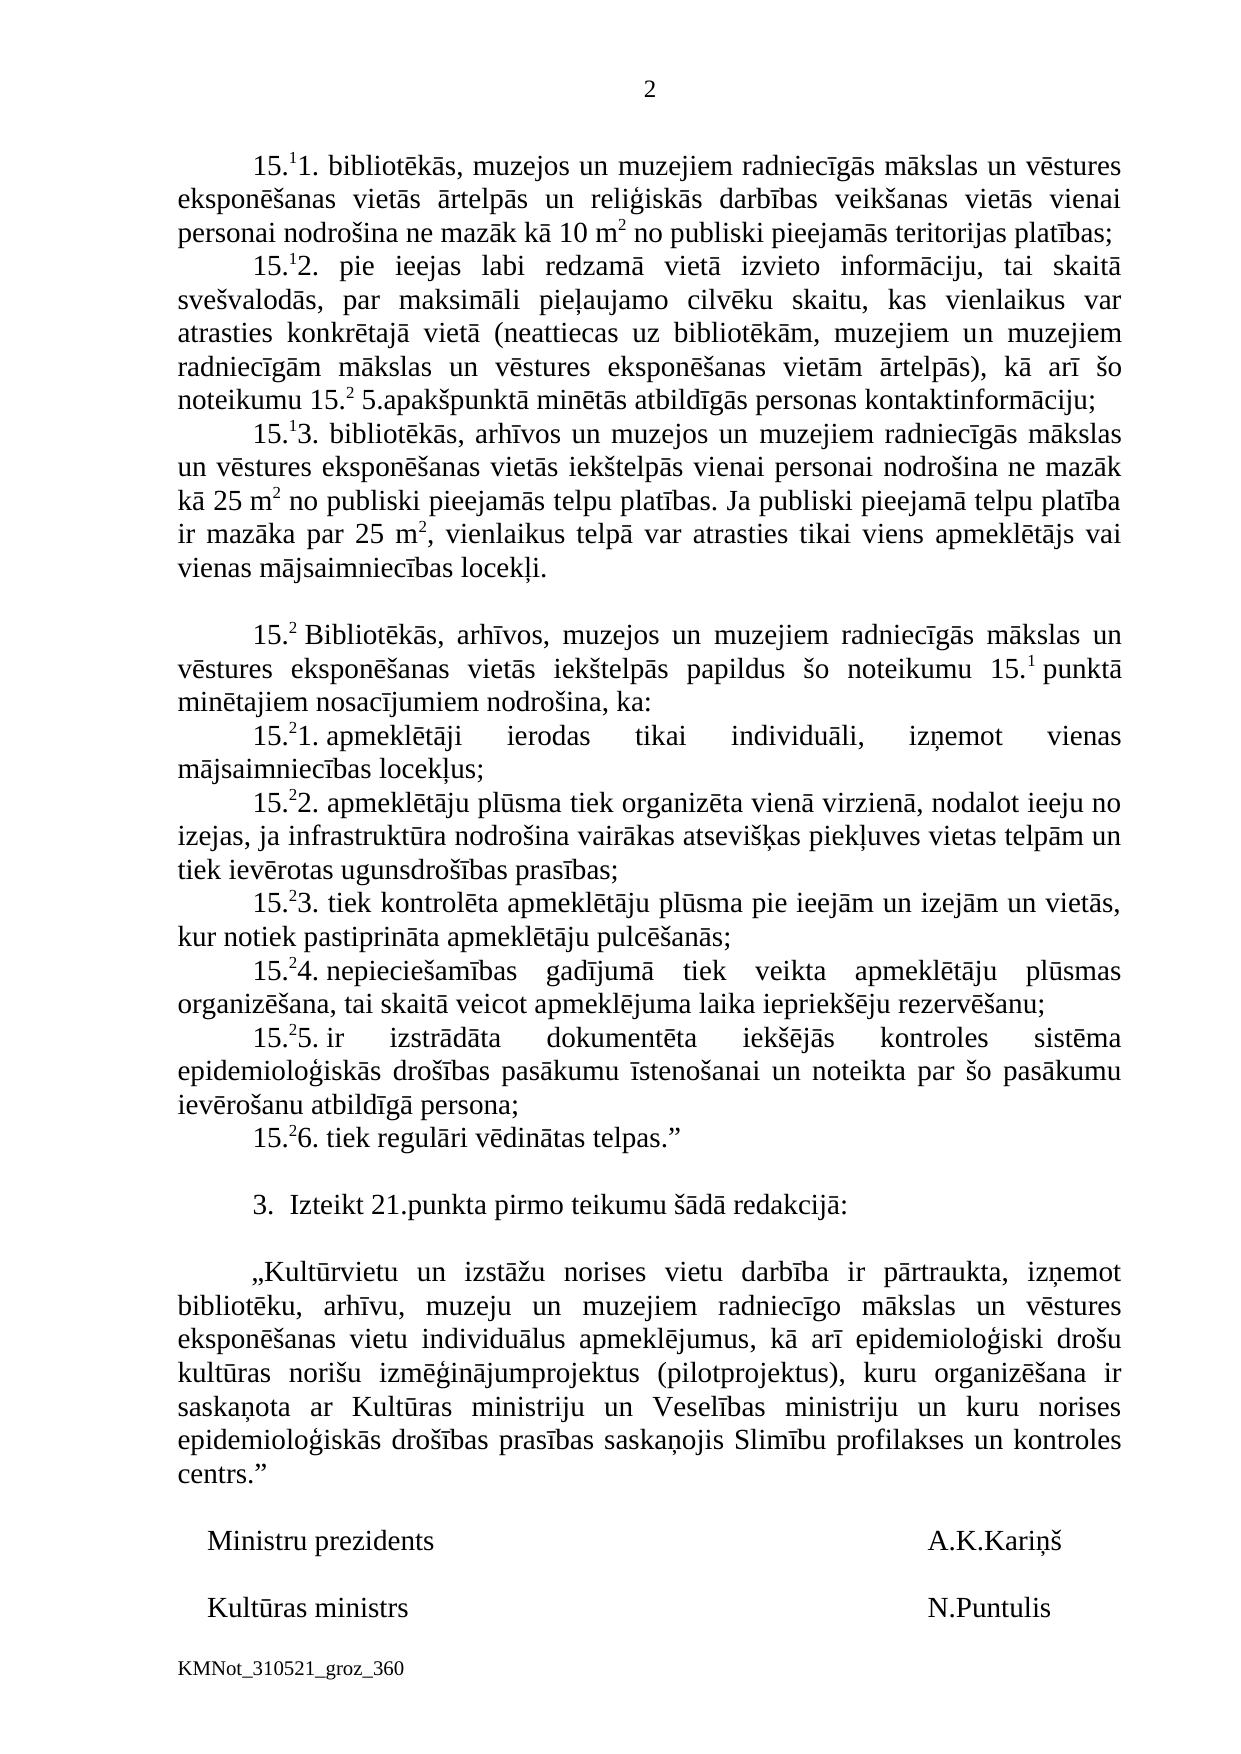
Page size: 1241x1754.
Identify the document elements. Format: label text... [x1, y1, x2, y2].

list 15.23. tiek kontrolēta apmeklētāju plūsma pie ieejām un izejām un vietās, kur notiek pastiprināta apmeklētāju pulcēšanās; [177, 886, 1122, 953]
text „Kultūrvietu un izstāžu norises vietu darbība ir pārtraukta, izņemot bibliotēku, arhīvu, muzeju un muzejiem radniecīgo mākslas un vēstures eksponēšanas vietu individuālus apmeklējumus, kā arī epidemioloģiski drošu kultūras norišu izmēģinājumprojektus (pilotprojektus), kuru organizēšana ir saskaņota ar Kultūras ministriju un Veselības ministriju un kuru norises epidemioloģiskās drošības prasības saskaņojis Slimību profilakses un kontroles centrs.” [177, 1254, 1122, 1489]
text Kultūras ministrs N.Puntulis [177, 1590, 1122, 1623]
list 15.2 Bibliotēkās, arhīvos, muzejos un muzejiem radniecīgās mākslas un vēstures eksponēšanas vietās iekštelpās papildus šo noteikumu 15.1 punktā minētajiem nosacījumiem nodrošina, ka: [177, 617, 1122, 718]
list 15.11. bibliotēkās, muzejos un muzejiem radniecīgās mākslas un vēstures eksponēšanas vietās ārtelpās un reliģiskās darbības veikšanas vietās vienai personai nodrošina ne mazāk kā 10 m2 no publiski pieejamās teritorijas platības; [177, 148, 1122, 248]
list 15.21. apmeklētāji ierodas tikai individuāli, izņemot vienas mājsaimniecības locekļus; [177, 718, 1122, 785]
list 15.26. tiek regulāri vēdinātas telpas.” [177, 1120, 1122, 1154]
text Ministru prezidents A.K.Kariņš [177, 1523, 1122, 1556]
list Izteikt 21.punkta pirmo teikumu šādā redakcijā: [252, 1187, 1122, 1221]
list 15.12. pie ieejas labi redzamā vietā izvieto informāciju, tai skaitā svešvalodās, par maksimāli pieļaujamo cilvēku skaitu, kas vienlaikus var atrasties konkrētajā vietā (neattiecas uz bibliotēkām, muzejiem un muzejiem radniecīgām mākslas un vēstures eksponēšanas vietām ārtelpās), kā arī šo noteikumu 15.2 5.apakšpunktā minētās atbildīgās personas kontaktinformāciju; [177, 248, 1122, 416]
list 15.13. bibliotēkās, arhīvos un muzejos un muzejiem radniecīgās mākslas un vēstures eksponēšanas vietās iekštelpās vienai personai nodrošina ne mazāk kā 25 m2 no publiski pieejamās telpu platības. Ja publiski pieejamā telpu platība ir mazāka par 25 m2, vienlaikus telpā var atrasties tikai viens apmeklētājs vai vienas mājsaimniecības locekļi. [177, 416, 1122, 584]
list 15.24. nepieciešamības gadījumā tiek veikta apmeklētāju plūsmas organizēšana, tai skaitā veicot apmeklējuma laika iepriekšēju rezervēšanu; [177, 953, 1122, 1020]
list 15.25. ir izstrādāta dokumentēta iekšējās kontroles sistēma epidemioloģiskās drošības pasākumu īstenošanai un noteikta par šo pasākumu ievērošanu atbildīgā persona; [177, 1020, 1122, 1120]
list 15.22. apmeklētāju plūsma tiek organizēta vienā virzienā, nodalot ieeju no izejas, ja infrastruktūra nodrošina vairākas atsevišķas piekļuves vietas telpām un tiek ievērotas ugunsdrošības prasības; [177, 785, 1122, 886]
